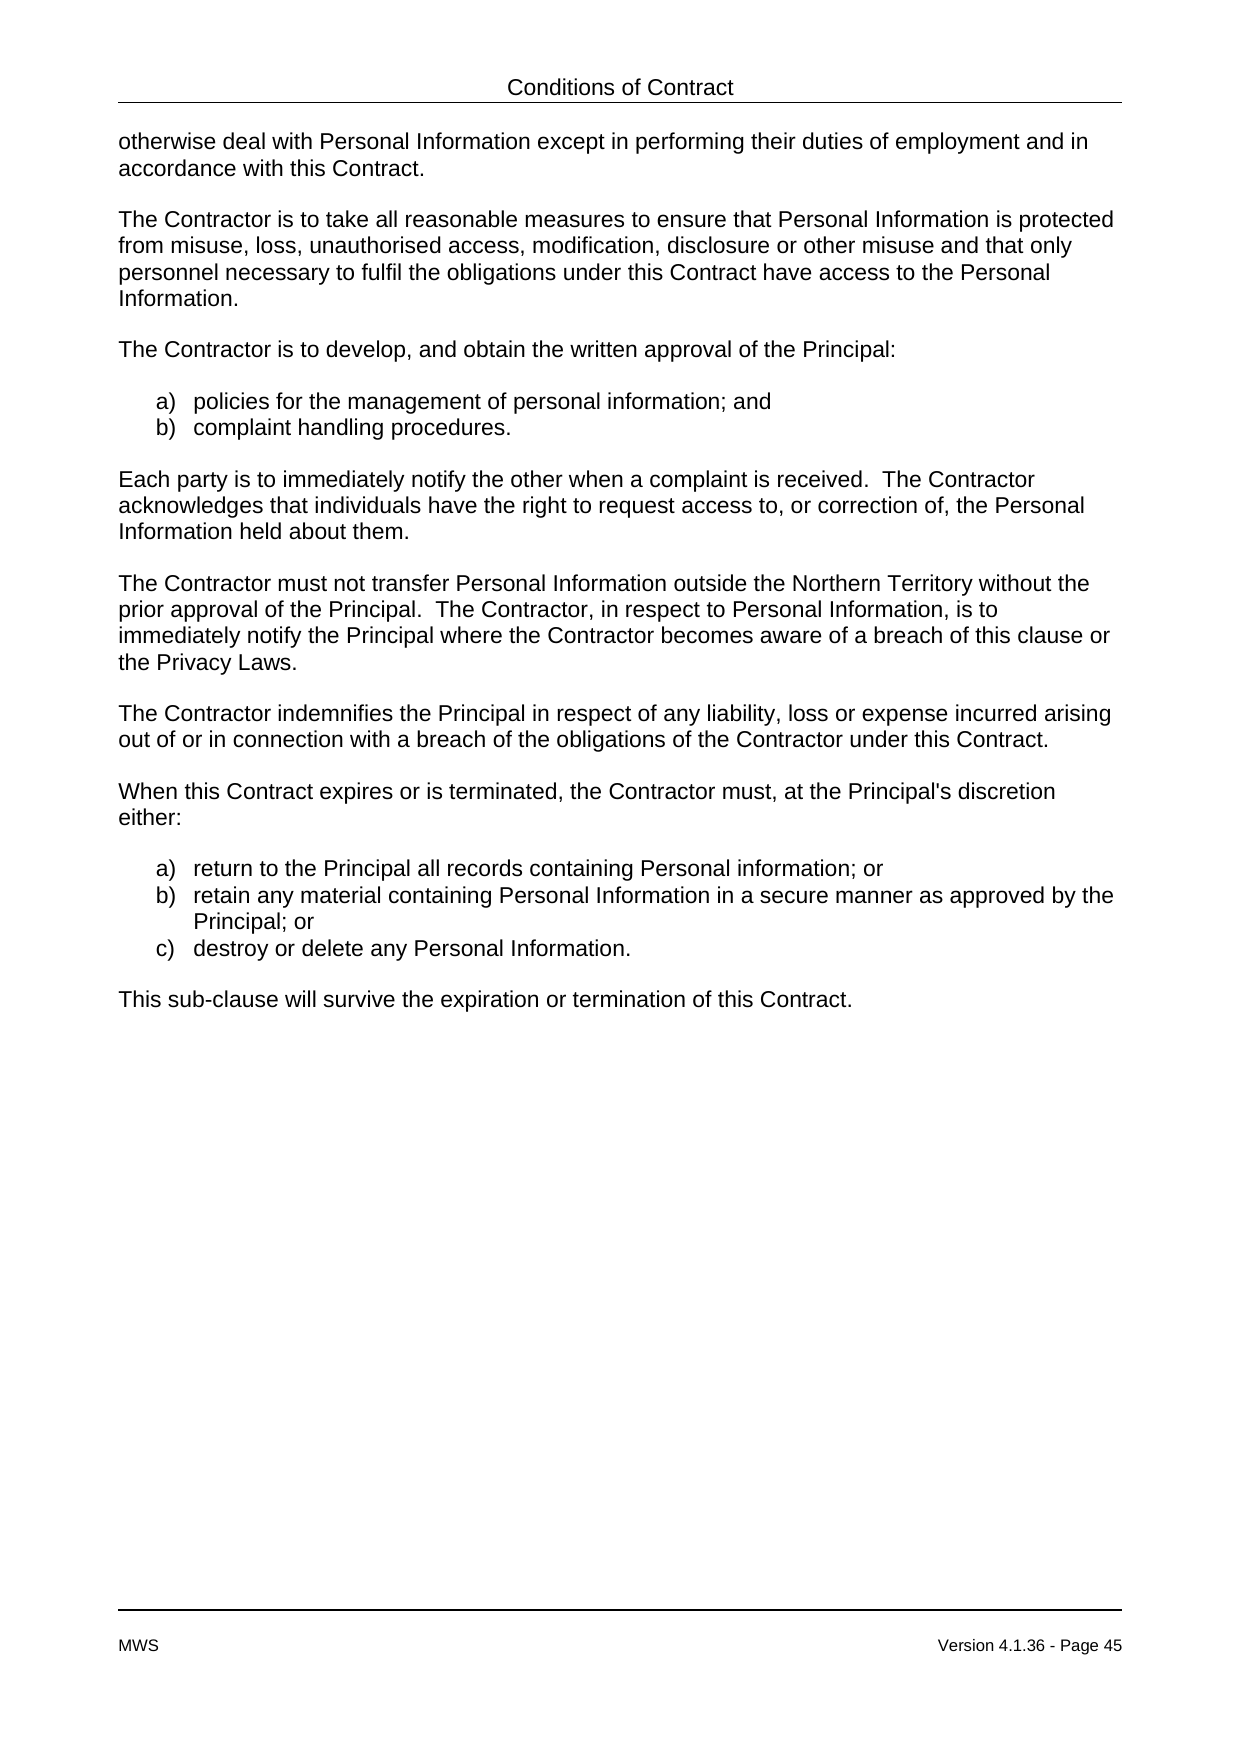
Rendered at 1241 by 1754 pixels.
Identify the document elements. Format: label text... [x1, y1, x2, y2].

list retain any material containing Personal Information in a secure manner as approved by the Principal; or [156, 882, 1122, 934]
text The Contractor indemnifies the Principal in respect of any liability, loss or expense incurred arising out of or in connection with a breach of the obligations of the Contractor under this Contract. [118, 700, 1122, 753]
text When this Contract expires or is terminated, the Contractor must, at the Principal's discretion either: [118, 778, 1122, 830]
text The Contractor is to take all reasonable measures to ensure that Personal Information is protected from misuse, loss, unauthorised access, modification, disclosure or other misuse and that only personnel necessary to fulfil the obligations under this Contract have access to the Personal Information. [118, 206, 1122, 311]
text The Contractor must not transfer Personal Information outside the Northern Territory without the prior approval of the Principal. The Contractor, in respect to Personal Information, is to immediately notify the Principal where the Contractor becomes aware of a breach of this clause or the Privacy Laws. [118, 569, 1122, 675]
list destroy or delete any Personal Information. [156, 934, 1122, 961]
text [118, 128, 1122, 181]
list return to the Principal all records containing Personal information; or [156, 855, 1122, 882]
text The Contractor is to develop, and obtain the written approval of the Principal: [118, 336, 1122, 363]
list complaint handling procedures. [156, 414, 1122, 441]
list policies for the management of personal information; and [156, 388, 1122, 414]
text This sub-clause will survive the expiration or termination of this Contract. [118, 986, 1122, 1012]
text Each party is to immediately notify the other when a complaint is received. The Contractor acknowledges that individuals have the right to request access to, or correction of, the Personal Information held about them. [118, 466, 1122, 544]
